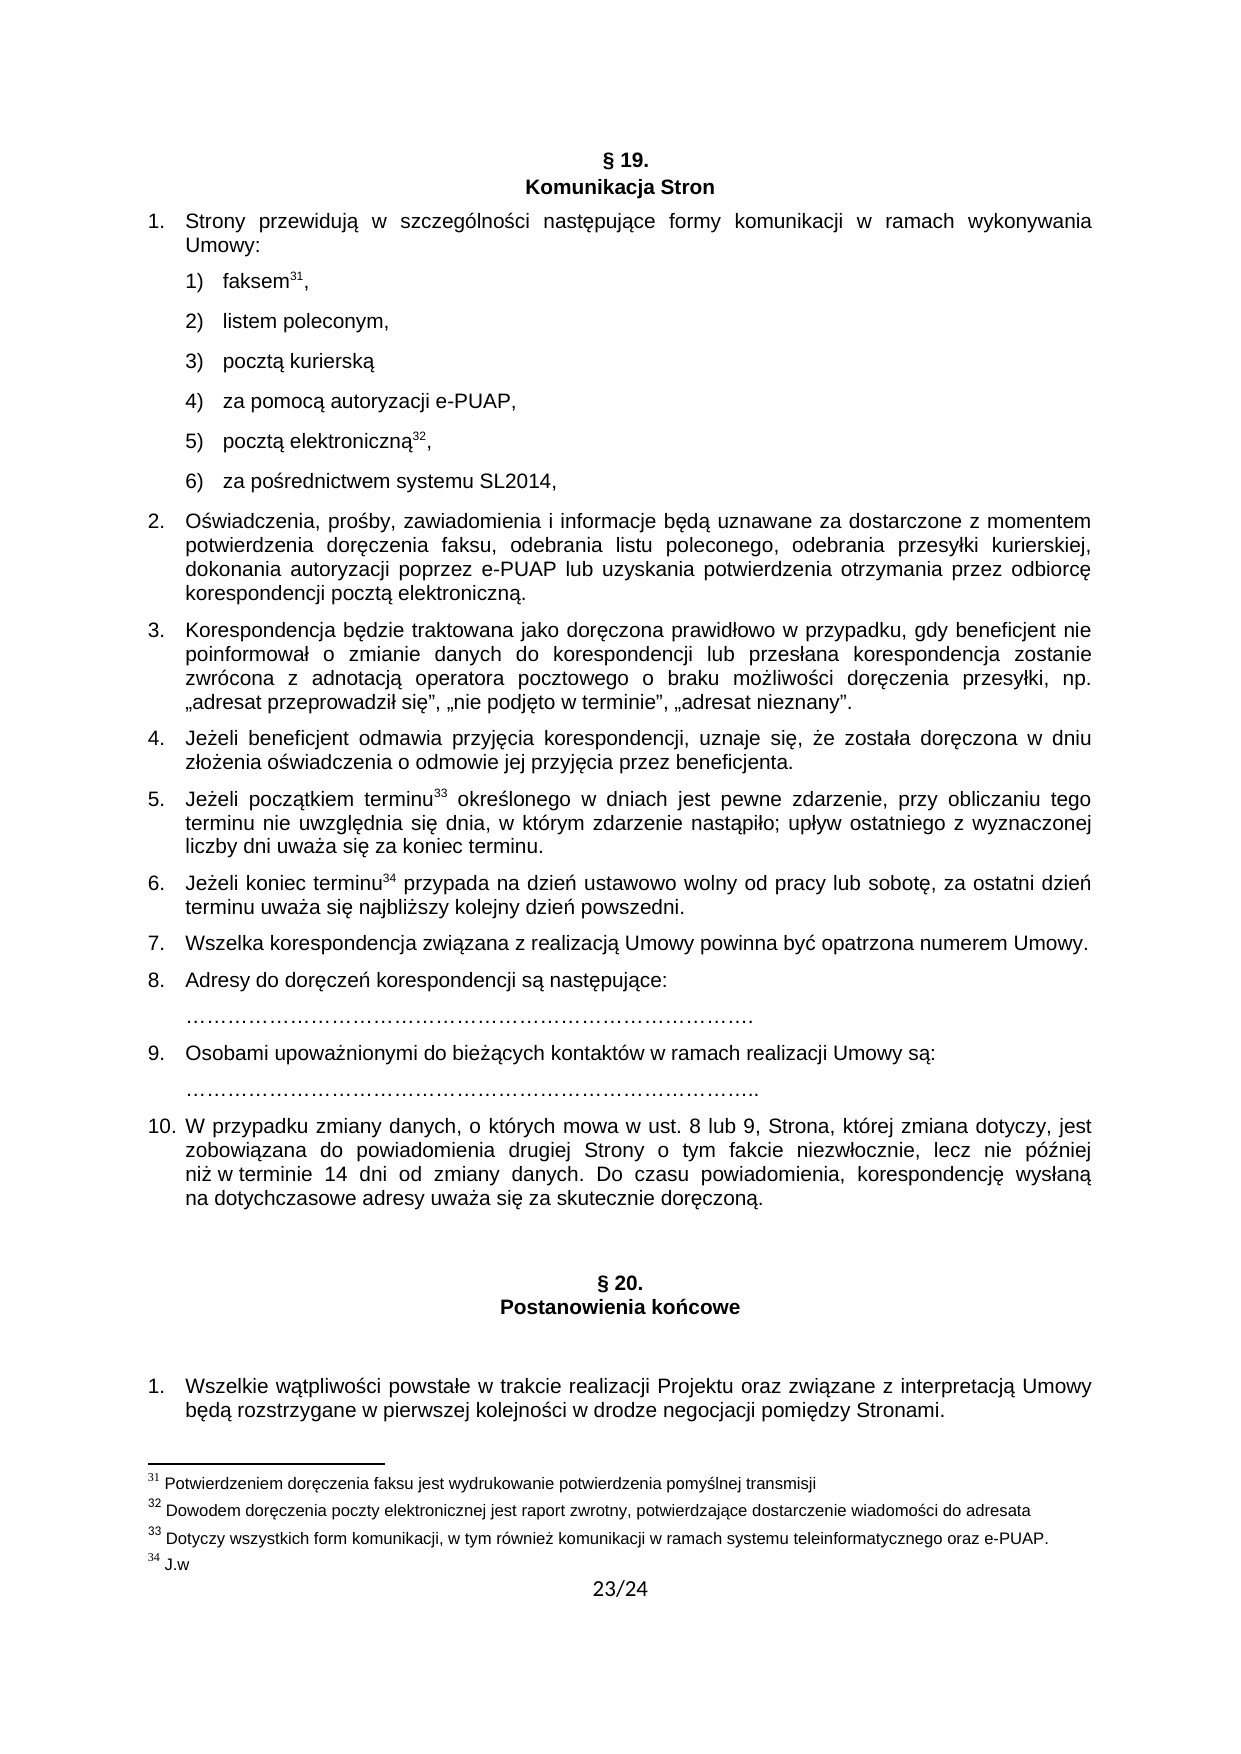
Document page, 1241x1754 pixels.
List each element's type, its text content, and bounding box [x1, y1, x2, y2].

list W przypadku zmiany danych, o których mowa w ust. 8 lub 9, Strona, której zmiana dotyczy, jest zobowiązana do powiadomienia drugiej Strony o tym fakcie niezwłocznie, lecz nie później niż w terminie 14 dni od zmiany danych. Do czasu powiadomienia, korespondencję wysłaną na dotychczasowe adresy uważa się za skutecznie doręczoną. [148, 1113, 1093, 1209]
list za pośrednictwem systemu SL2014, [185, 469, 1093, 493]
list Wszelkie wątpliwości powstałe w trakcie realizacji Projektu oraz związane z interpretacją Umowy będą rozstrzygane w pierwszej kolejności w drodze negocjacji pomiędzy Stronami. [148, 1374, 1093, 1422]
text § 19. Komunikacja Stron [148, 148, 1093, 199]
list Jeżeli początkiem terminu określonego w dniach jest pewne zdarzenie, przy obliczaniu tego terminu nie uwzględnia się dnia, w którym zdarzenie nastąpiło; upływ ostatniego z wyznaczonej liczby dni uważa się za koniec terminu. [148, 786, 1093, 858]
list Strony przewidują w szczególności następujące formy komunikacji w ramach wykonywania Umowy: [148, 209, 1093, 257]
list listem poleconym, [185, 309, 1093, 333]
list Jeżeli koniec terminu przypada na dzień ustawowo wolny od pracy lub sobotę, za ostatni dzień terminu uważa się najbliższy kolejny dzień powszedni. [148, 871, 1093, 919]
text ……………………………………………………………………….. [185, 1077, 1093, 1101]
list Wszelka korespondencja związana z realizacją Umowy powinna być opatrzona numerem Umowy. [148, 931, 1093, 955]
text § 20. Postanowienia końcowe [148, 1271, 1093, 1319]
list faksem, [185, 269, 1093, 293]
list Adresy do doręczeń korespondencji są następujące: [148, 968, 1093, 992]
list Oświadczenia, prośby, zawiadomienia i informacje będą uznawane za dostarczone z momentem potwierdzenia doręczenia faksu, odebrania listu poleconego, odebrania przesyłki kurierskiej, dokonania autoryzacji poprzez e-PUAP lub uzyskania potwierdzenia otrzymania przez odbiorcę korespondencji pocztą elektroniczną. [148, 509, 1093, 605]
list za pomocą autoryzacji e-PUAP, [185, 389, 1093, 413]
list pocztą elektroniczną, [185, 429, 1093, 453]
list Korespondencja będzie traktowana jako doręczona prawidłowo w przypadku, gdy beneficjent nie poinformował o zmianie danych do korespondencji lub przesłana korespondencja zostanie zwrócona z adnotacją operatora pocztowego o braku możliwości doręczenia przesyłki, np. „adresat przeprowadził się”, „nie podjęto w terminie”, „adresat nieznany”. [148, 618, 1093, 713]
list Jeżeli beneficjent odmawia przyjęcia korespondencji, uznaje się, że została doręczona w dniu złożenia oświadczenia o odmowie jej przyjęcia przez beneficjenta. [148, 726, 1093, 774]
list Osobami upoważnionymi do bieżących kontaktów w ramach realizacji Umowy są: [148, 1041, 1093, 1064]
list pocztą kurierską [185, 349, 1093, 373]
text ………………………………………………………………………. [185, 1004, 1093, 1028]
